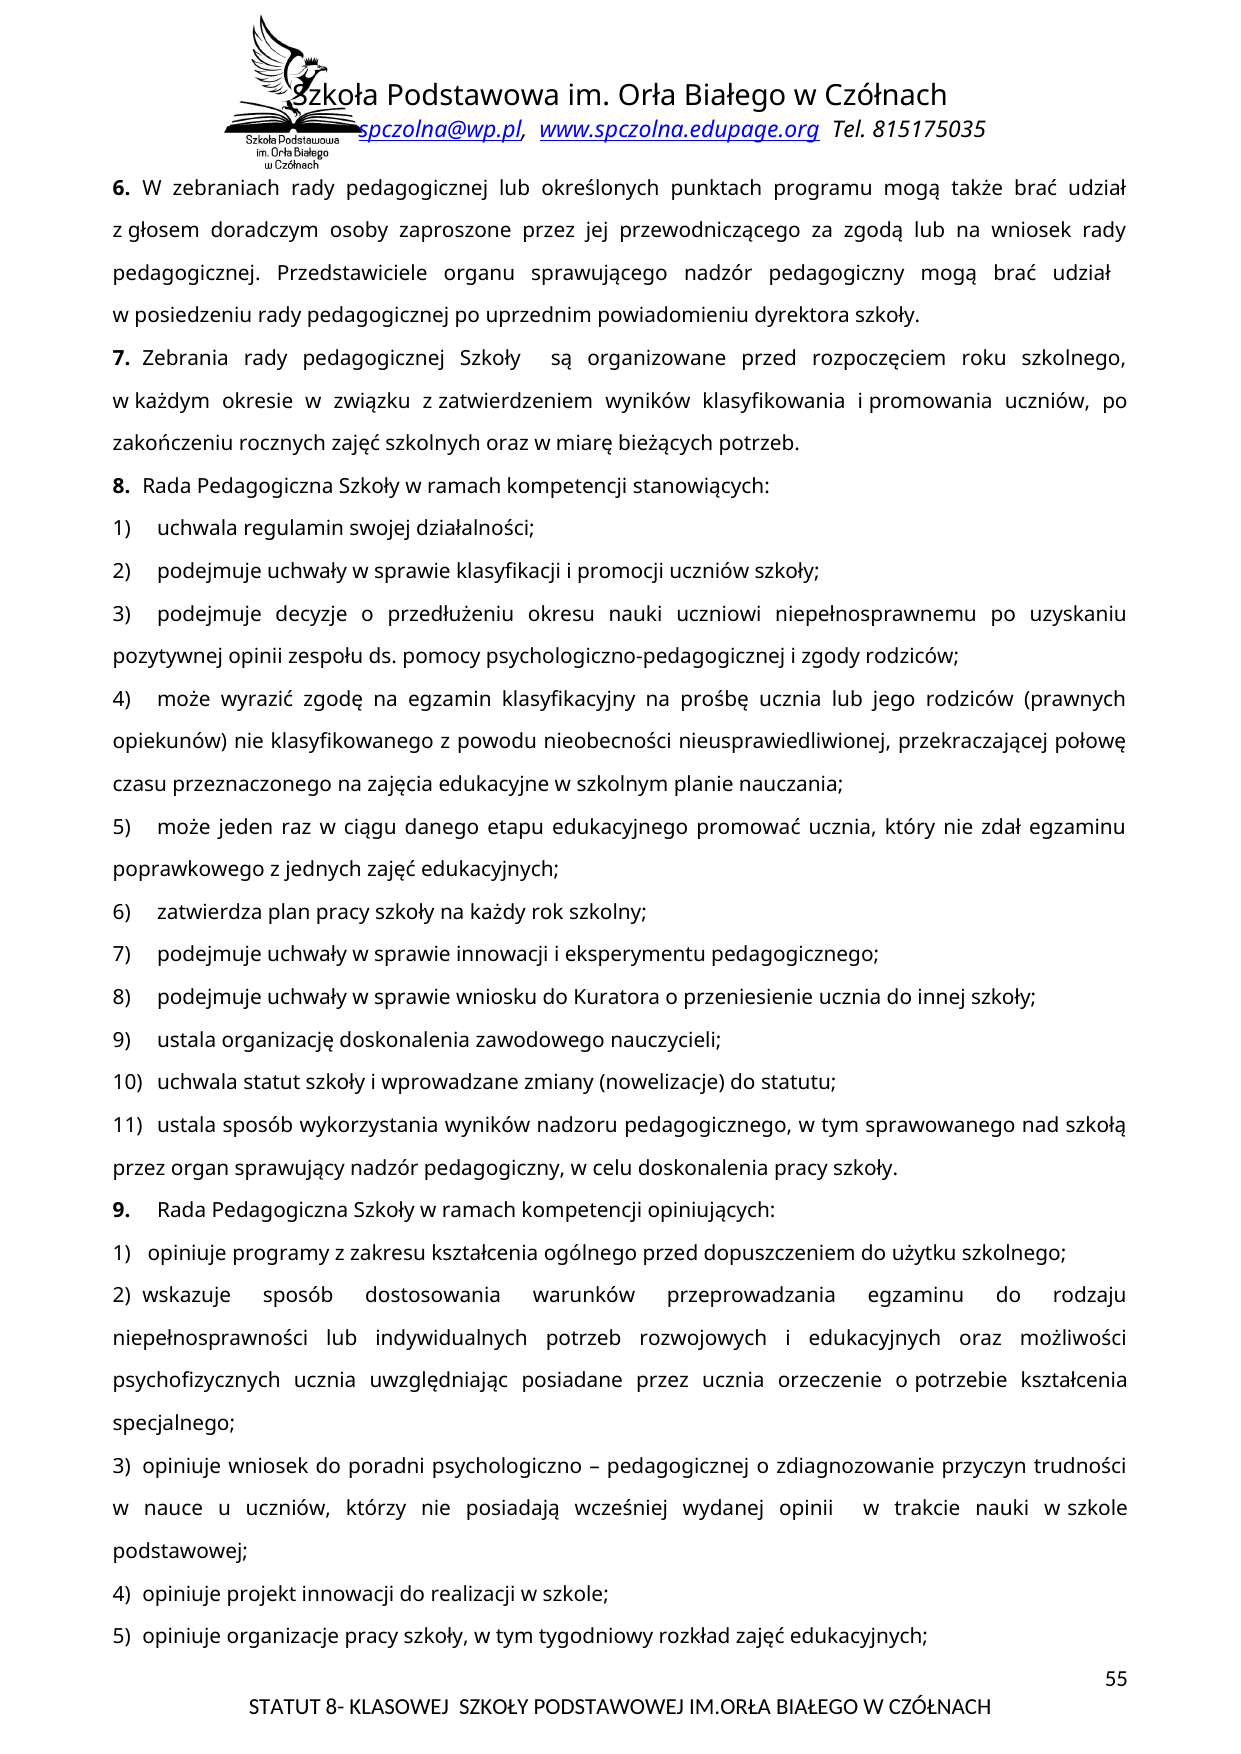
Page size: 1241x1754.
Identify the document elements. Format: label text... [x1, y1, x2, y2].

list opiniuje projekt innowacji do realizacji w szkole; [112, 1579, 1128, 1607]
list Rada Pedagogiczna Szkoły w ramach kompetencji opiniujących: [112, 1195, 1128, 1224]
list zatwierdza plan pracy szkoły na każdy rok szkolny; [112, 897, 1128, 925]
list Zebrania rady pedagogicznej Szkoły są organizowane przed rozpoczęciem roku szkolnego, w każdym okresie w związku z zatwierdzeniem wyników klasyfikowania i promowania uczniów, po zakończeniu rocznych zajęć szkolnych oraz w miarę bieżących potrzeb. [112, 343, 1128, 457]
list podejmuje uchwały w sprawie klasyfikacji i promocji uczniów szkoły; [112, 556, 1128, 584]
list uchwala regulamin swojej działalności; [112, 513, 1128, 542]
list uchwala statut szkoły i wprowadzane zmiany (nowelizacje) do statutu; [112, 1067, 1128, 1096]
list W zebraniach rady pedagogicznej lub określonych punktach programu mogą także brać udział z głosem doradczym osoby zaproszone przez jej przewodniczącego za zgodą lub na wniosek rady pedagogicznej. Przedstawiciele organu sprawującego nadzór pedagogiczny mogą brać udział w posiedzeniu rady pedagogicznej po uprzednim powiadomieniu dyrektora szkoły. [112, 173, 1128, 329]
list opiniuje programy z zakresu kształcenia ogólnego przed dopuszczeniem do użytku szkolnego; [112, 1238, 1128, 1266]
list ustala sposób wykorzystania wyników nadzoru pedagogicznego, w tym sprawowanego nad szkołą przez organ sprawujący nadzór pedagogiczny, w celu doskonalenia pracy szkoły. [112, 1110, 1128, 1181]
list opiniuje wniosek do poradni psychologiczno – pedagogicznej o zdiagnozowanie przyczyn trudności w nauce u uczniów, którzy nie posiadają wcześniej wydanej opinii w trakcie nauki w szkole podstawowej; [112, 1451, 1128, 1564]
list Rada Pedagogiczna Szkoły w ramach kompetencji stanowiących: [112, 471, 1128, 499]
list może wyrazić zgodę na egzamin klasyfikacyjny na prośbę ucznia lub jego rodziców (prawnych opiekunów) nie klasyfikowanego z powodu nieobecności nieusprawiedliwionej, przekraczającej połowę czasu przeznaczonego na zajęcia edukacyjne w szkolnym planie nauczania; [112, 684, 1128, 798]
list podejmuje uchwały w sprawie wniosku do Kuratora o przeniesienie ucznia do innej szkoły; [112, 982, 1128, 1011]
list podejmuje decyzje o przedłużeniu okresu nauki uczniowi niepełnosprawnemu po uzyskaniu pozytywnej opinii zespołu ds. pomocy psychologiczno-pedagogicznej i zgody rodziców; [112, 599, 1128, 670]
list podejmuje uchwały w sprawie innowacji i eksperymentu pedagogicznego; [112, 939, 1128, 968]
list ustala organizację doskonalenia zawodowego nauczycieli; [112, 1025, 1128, 1053]
picture [221, 12, 364, 172]
list może jeden raz w ciągu danego etapu edukacyjnego promować ucznia, który nie zdał egzaminu poprawkowego z jednych zajęć edukacyjnych; [112, 812, 1128, 883]
list opiniuje organizacje pracy szkoły, w tym tygodniowy rozkład zajęć edukacyjnych; [112, 1621, 1128, 1650]
list wskazuje sposób dostosowania warunków przeprowadzania egzaminu do rodzaju niepełnosprawności lub indywidualnych potrzeb rozwojowych i edukacyjnych oraz możliwości psychofizycznych ucznia uwzględniając posiadane przez ucznia orzeczenie o potrzebie kształcenia specjalnego; [112, 1280, 1128, 1437]
